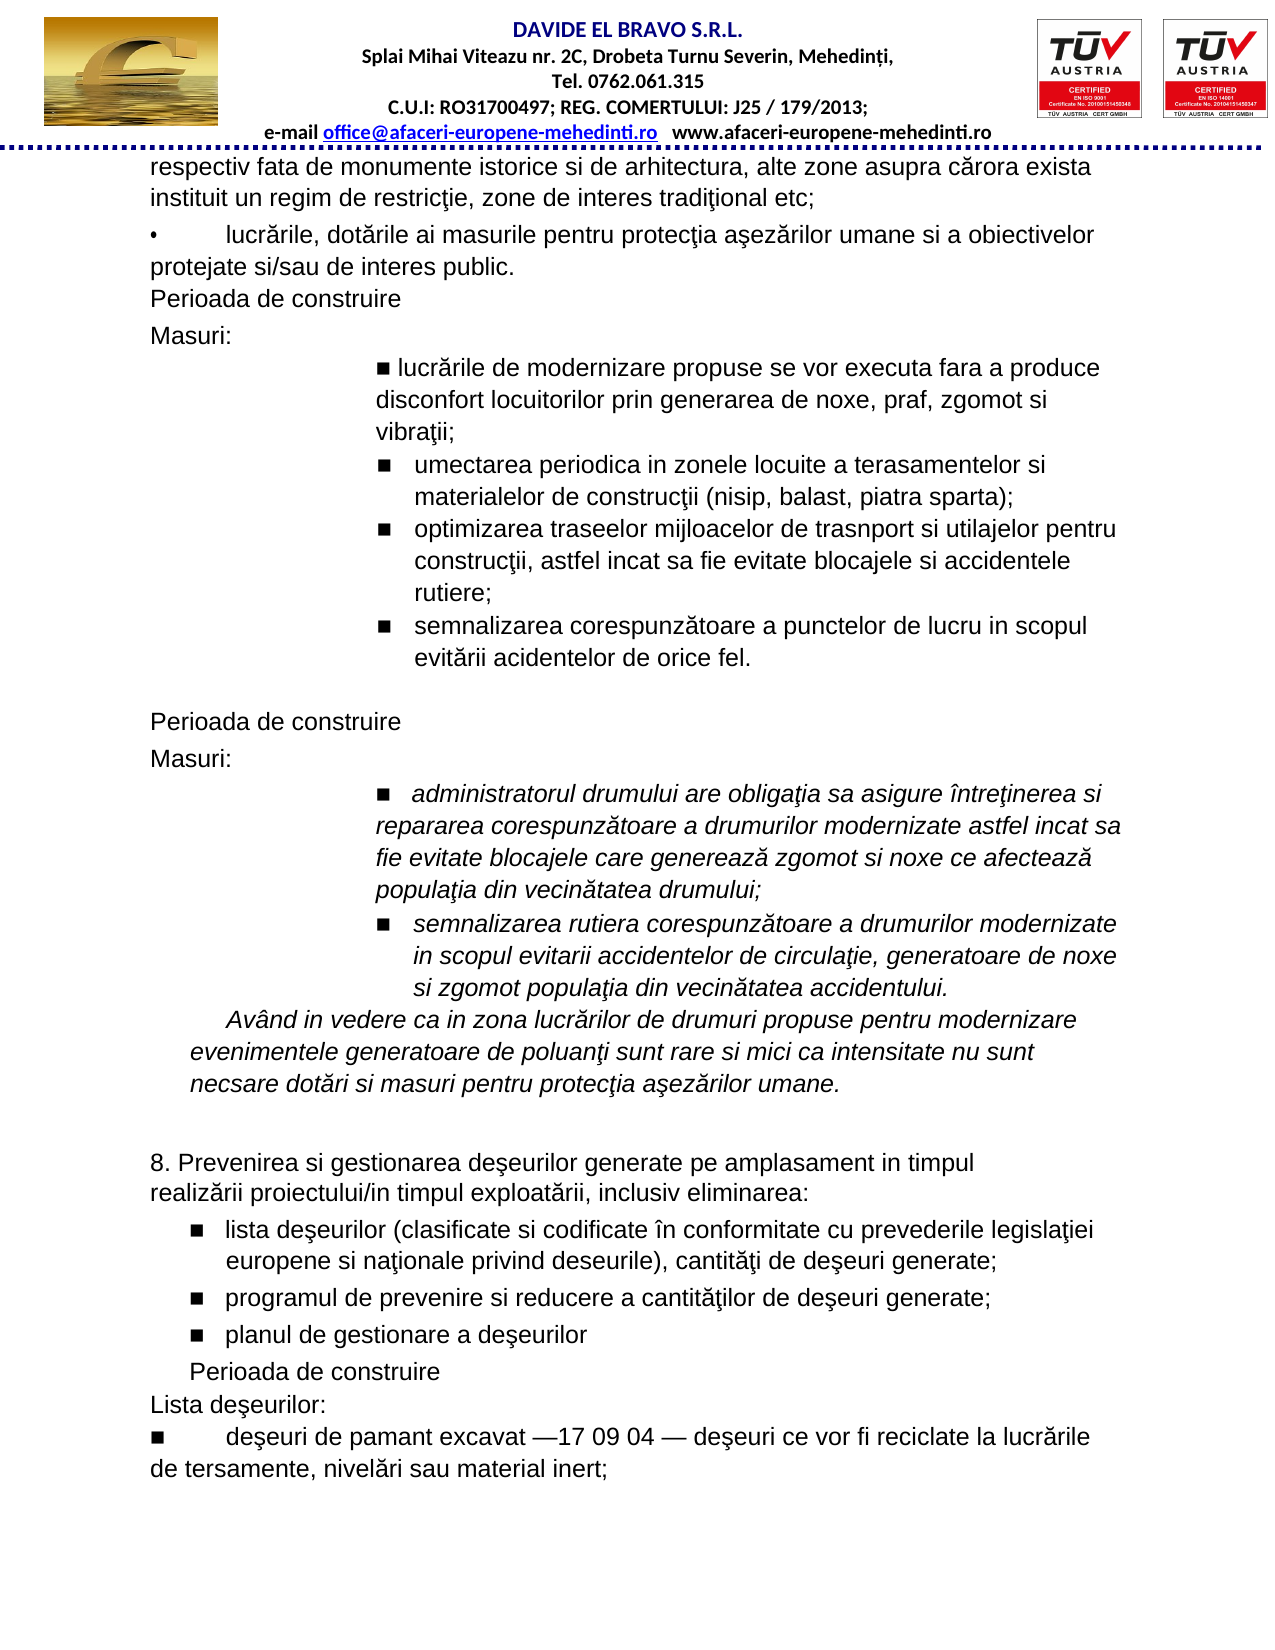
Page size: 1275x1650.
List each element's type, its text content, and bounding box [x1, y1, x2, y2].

text Având in vedere ca in zona lucrărilor de drumuri propuse pentru modernizare evenimentele generatoare de poluanţi sunt rare si mici ca intensitate nu sunt necsare dotări si masuri pentru protecţia aşezărilor umane. [190, 1003, 1125, 1099]
text Masuri: [150, 742, 1125, 774]
text ■ administratorul drumului are obligaţia sa asigure întreţinerea si repararea corespunzătoare a drumurilor modernizate astfel incat sa fie evitate blocajele care generează zgomot si noxe ce afectează populaţia din vecinătatea drumului; [338, 777, 1125, 904]
list lucrările, dotările ai masurile pentru protecţia aşezărilor umane si a obiectivelor protejate si/sau de interes public. [150, 218, 1125, 282]
text Perioada de construire [150, 705, 1125, 737]
text ■ lista deşeurilor (clasificate si codificate în conformitate cu prevederile legislaţiei europene si naţionale privind deseurile), cantităţi de deşeuri generate; [189, 1214, 1125, 1276]
picture [44, 17, 218, 126]
text Masuri: [150, 319, 1125, 351]
text ■ programul de prevenire si reducere a cantităţilor de deşeuri generate; [189, 1282, 1125, 1313]
list semnalizarea corespunzătoare a punctelor de lucru in scopul evitării acidentelor de orice fel. [377, 609, 1125, 673]
picture [1037, 19, 1142, 118]
text ■ planul de gestionare a deşeurilor [189, 1319, 1125, 1350]
list umectarea periodica in zonele locuite a terasamentelor si materialelor de construcţii (nisip, balast, piatra sparta); [377, 448, 1125, 512]
text Perioada de construire [150, 282, 1125, 314]
list deşeuri de pamant excavat —17 09 04 — deşeuri ce vor fi reciclate la lucrările de tersamente, nivelări sau material inert; [150, 1421, 1125, 1483]
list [150, 150, 1125, 213]
text Perioada de construire [189, 1356, 1125, 1387]
text ■ lucrările de modernizare propuse se vor executa fara a produce disconfort locuitorilor prin generarea de noxe, praf, zgomot si vibraţii; [338, 351, 1125, 447]
text 8. Prevenirea si gestionarea deşeurilor generate pe amplasament in timpul realizării proiectului/in timpul exploatării, inclusiv eliminarea: [150, 1147, 1025, 1208]
list optimizarea traseelor mijloacelor de trasnport si utilajelor pentru construcţii, astfel incat sa fie evitate blocajele si accidentele rutiere; [377, 512, 1125, 608]
picture [1163, 19, 1268, 118]
list semnalizarea rutiera corespunzătoare a drumurilor modernizate in scopul evitarii accidentelor de circulaţie, generatoare de noxe si zgomot populaţia din vecinătatea accidentului. [376, 907, 1125, 1003]
text Lista deşeurilor: [150, 1387, 1125, 1419]
